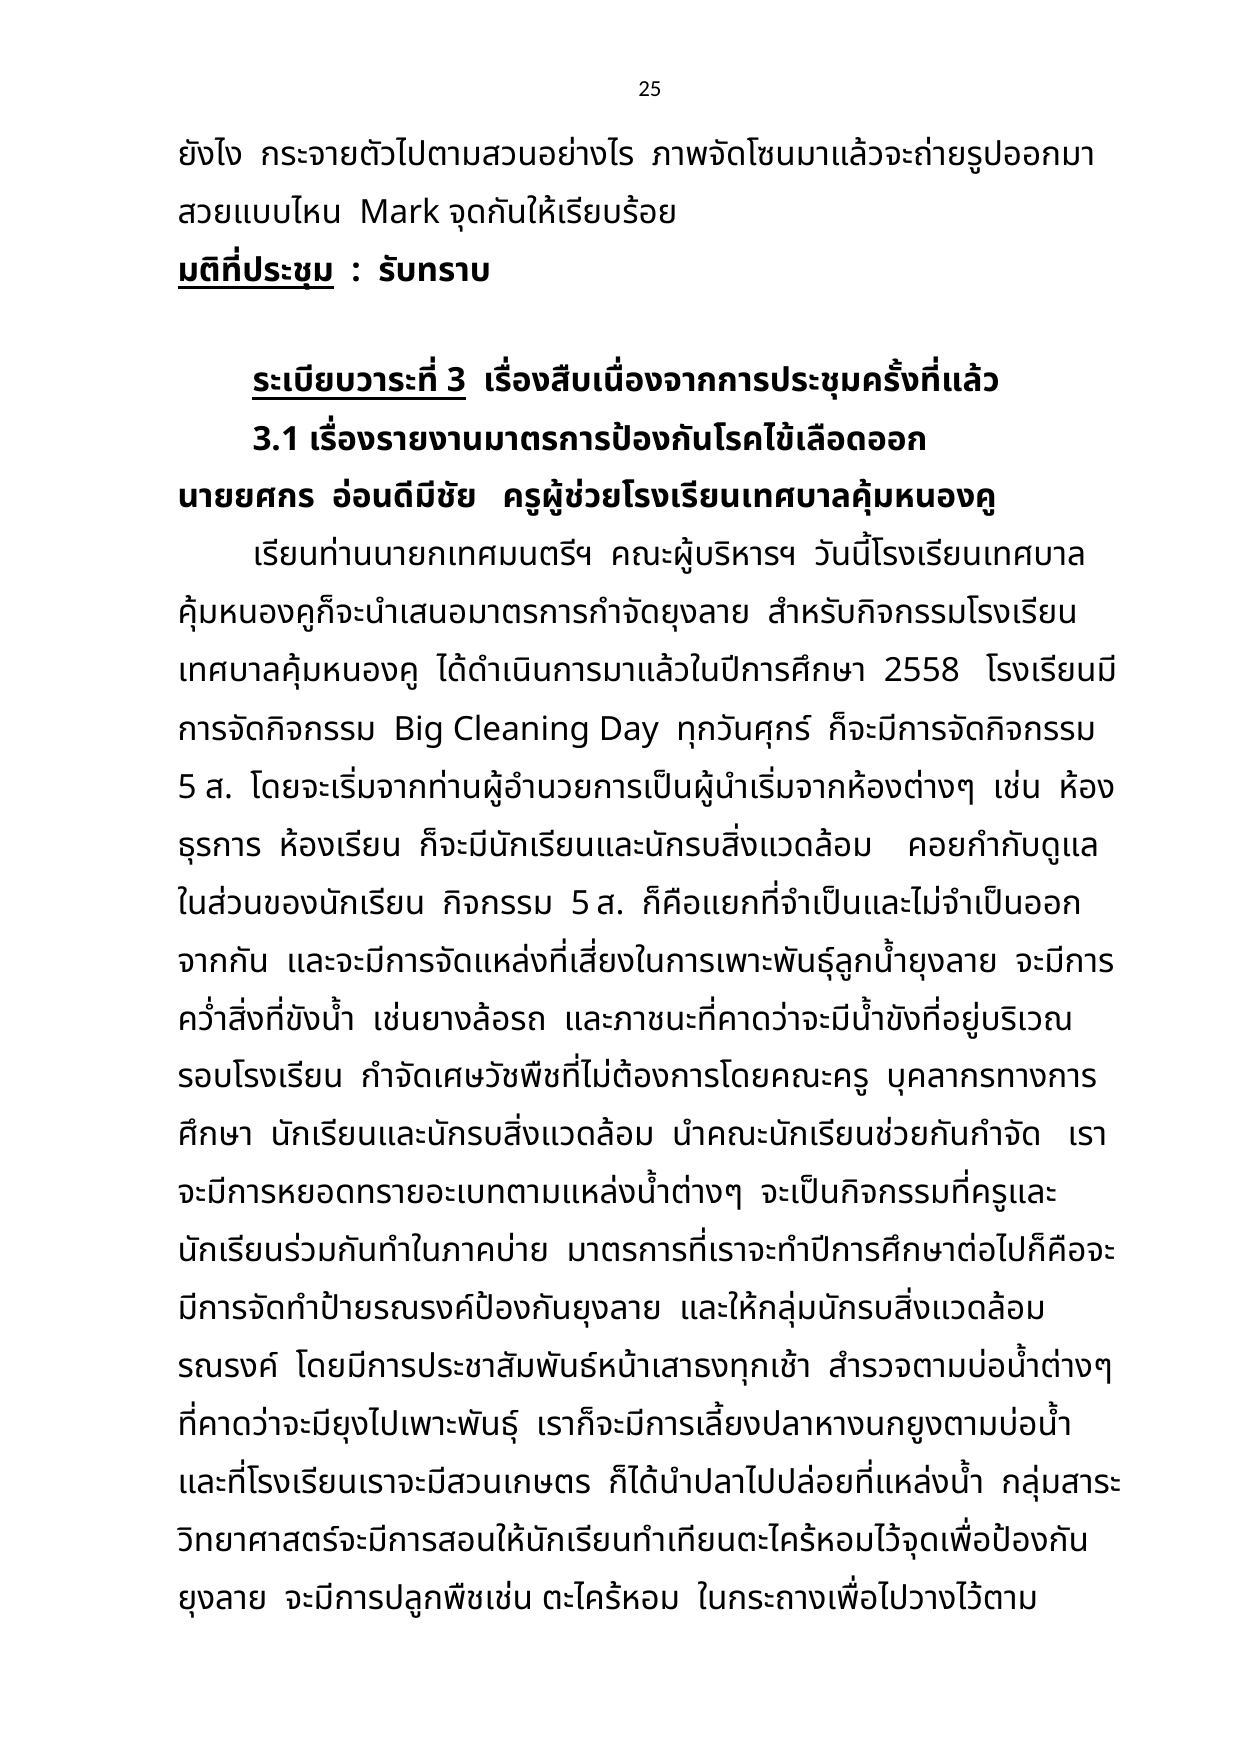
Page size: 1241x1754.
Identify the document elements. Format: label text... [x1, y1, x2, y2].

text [177, 530, 1122, 1624]
text นายยศกร อ่อนดีมีชัย ครูผู้ช่วยโรงเรียนเทศบาลคุ้มหนองคู [177, 472, 1122, 523]
text 3.1 เรื่องรายงานมาตรการป้องกันโรคไข้เลือดออก [177, 414, 1122, 465]
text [177, 130, 1122, 238]
text มติที่ประชุม : รับทราบ [177, 246, 1122, 297]
text ระเบียบวาระที่ 3 เรื่องสืบเนื่องจากการประชุมครั้งที่แล้ว [177, 356, 1122, 407]
